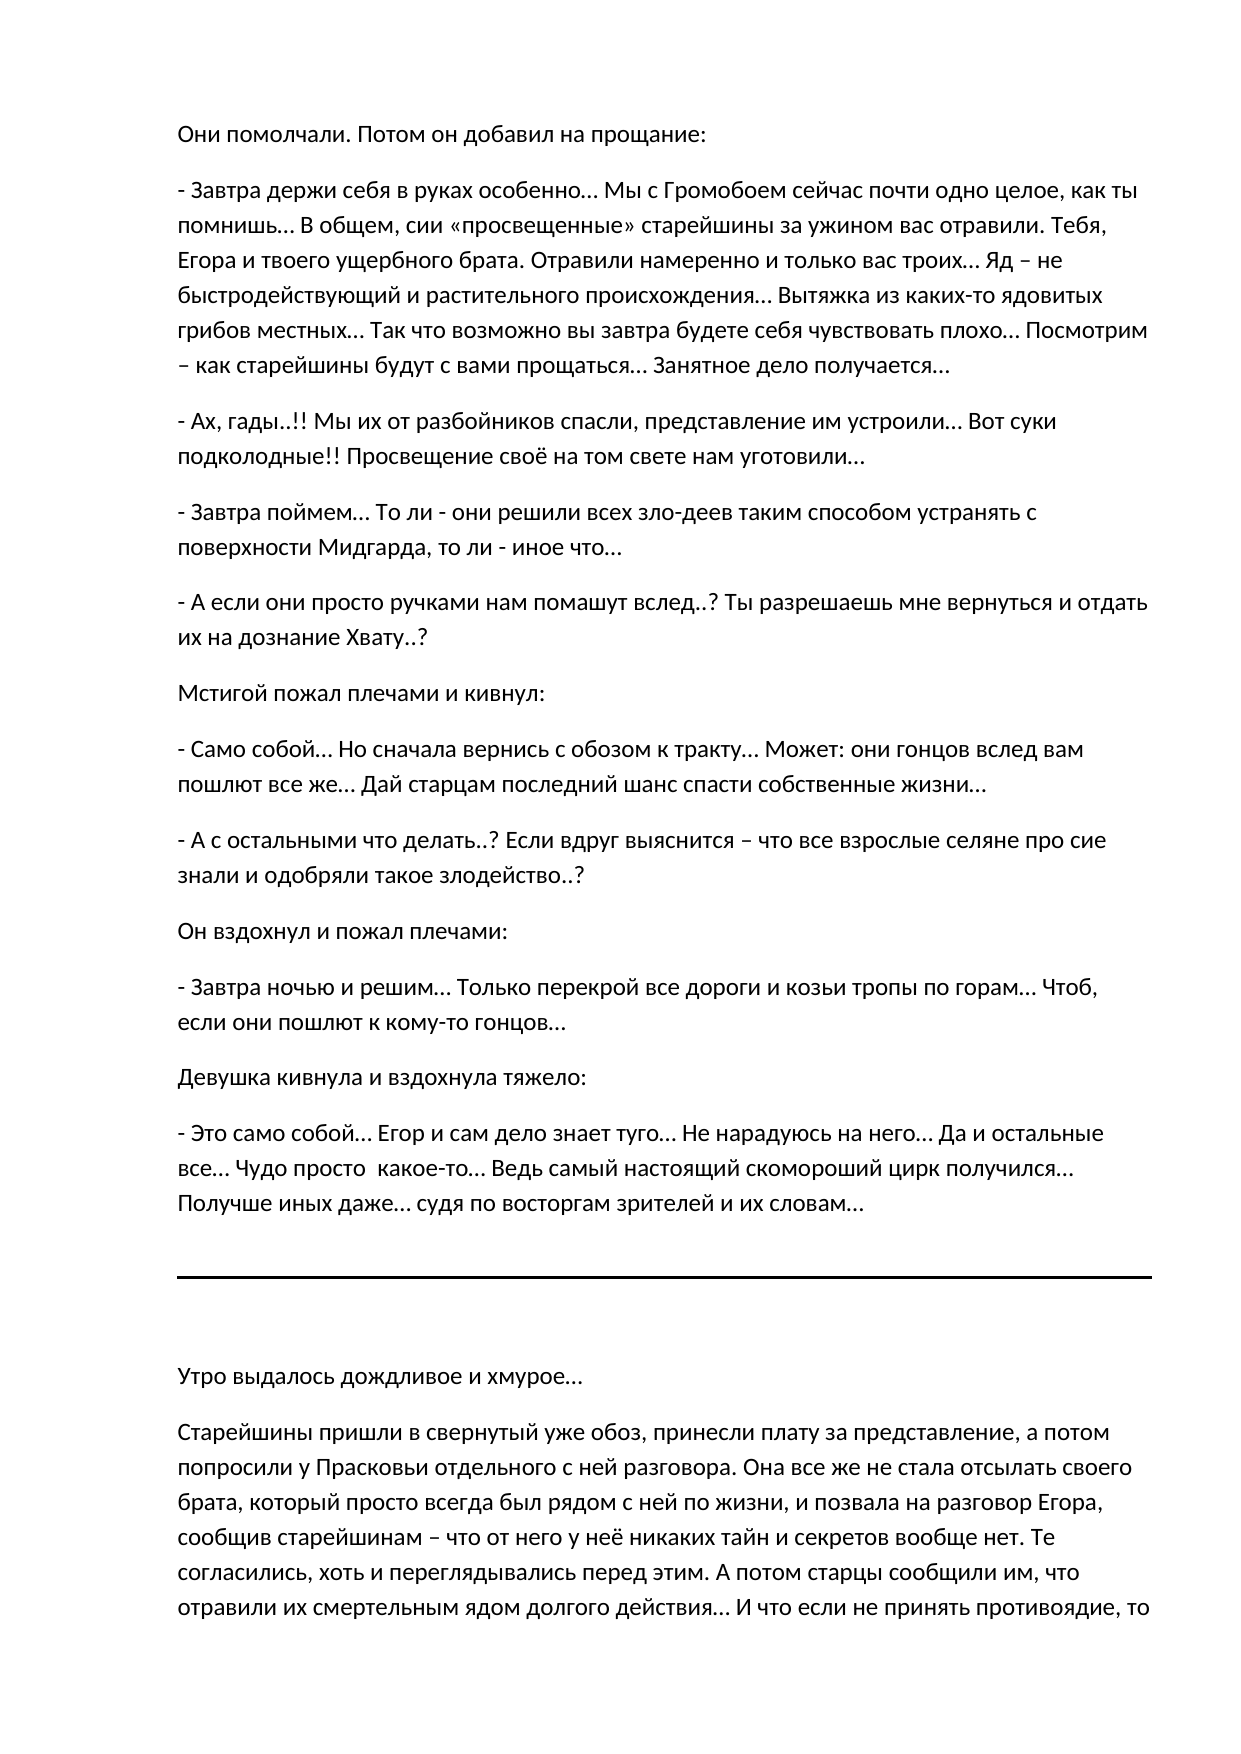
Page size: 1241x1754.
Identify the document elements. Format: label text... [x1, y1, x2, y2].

text - Само собой… Но сначала вернись с обозом к тракту… Может: они гонцов вслед вам пошлют все же… Дай старцам последний шанс спасти собственные жизни… [177, 733, 1152, 799]
text - Ах, гады..!! Мы их от разбойников спасли, представление им устроили… Вот суки подколодные!! Просвещение своё на том свете нам уготовили… [177, 405, 1152, 470]
text Они помолчали. Потом он добавил на прощание: [177, 118, 1152, 149]
text Девушка кивнула и вздохнула тяжело: [177, 1061, 1152, 1092]
text Утро выдалось дождливое и хмурое… [177, 1360, 1152, 1391]
text Мстигой пожал плечами и кивнул: [177, 677, 1152, 708]
text - Завтра держи себя в руках особенно… Мы с Громобоем сейчас почти одно целое, как ты помнишь… В общем, сии «просвещенные» старейшины за ужином вас отравили. Тебя, Егора и твоего ущербного брата. Отравили намеренно и только вас троих… Яд – не быстродействующий и растительного происхождения… Вытяжка из каких-то ядовитых грибов местных… Так что возможно вы завтра будете себя чувствовать плохо… Посмотрим – как старейшины будут с вами прощаться… Занятное дело получается… [177, 174, 1152, 379]
text - Это само собой… Егор и сам дело знает туго… Не нарадуюсь на него… Да и остальные все… Чудо просто какое-то… Ведь самый настоящий скомороший цирк получился… Получше иных даже… судя по восторгам зрителей и их словам… [177, 1117, 1152, 1218]
text - А если они просто ручками нам помашут вслед..? Ты разрешаешь мне вернуться и отдать их на дознание Хвату..? [177, 586, 1152, 652]
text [177, 1416, 1152, 1621]
text Он вздохнул и пожал плечами: [177, 915, 1152, 945]
text - Завтра поймем… То ли - они решили всех зло-деев таким способом устранять с поверхности Мидгарда, то ли - иное что… [177, 496, 1152, 561]
text - Завтра ночью и решим… Только перекрой все дороги и козьи тропы по горам… Чтоб, если они пошлют к кому-то гонцов… [177, 971, 1152, 1036]
text - А с остальными что делать..? Если вдруг выяснится – что все взрослые селяне про сие знали и одобряли такое злодейство..? [177, 824, 1152, 889]
